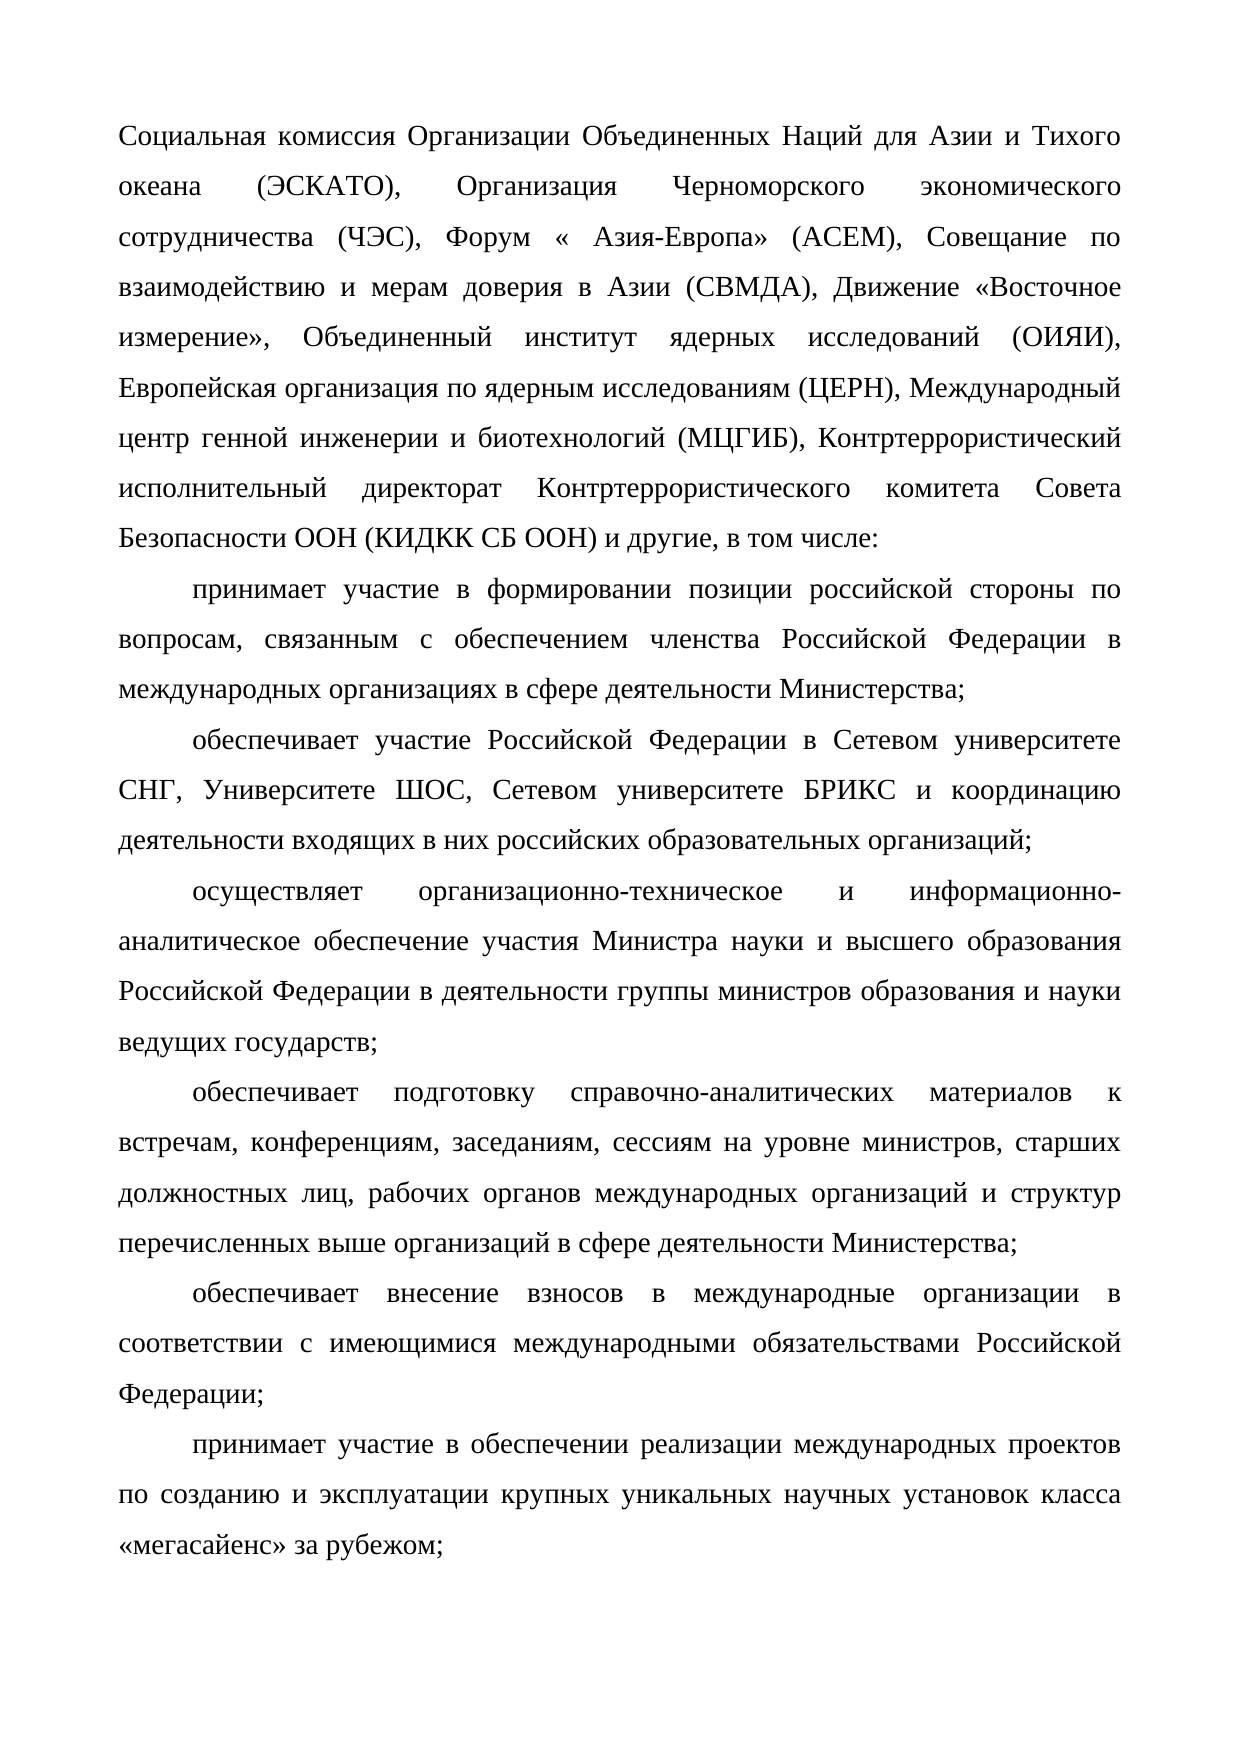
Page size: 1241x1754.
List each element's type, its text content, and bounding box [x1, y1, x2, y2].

text обеспечивает подготовку справочно-аналитических материалов к встречам, конференциям, заседаниям, сессиям на уровне министров, старших должностных лиц, рабочих органов международных организаций и структур перечисленных выше организаций в сфере деятельности Министерства; [118, 1074, 1122, 1258]
text обеспечивает участие Российской Федерации в Сетевом университете СНГ, Университете ШОС, Сетевом университете БРИКС и координацию деятельности входящих в них российских образовательных организаций; [118, 722, 1122, 856]
text принимает участие в обеспечении реализации международных проектов по созданию и эксплуатации крупных уникальных научных установок класса «мегасайенс» за рубежом; [118, 1426, 1122, 1560]
text обеспечивает внесение взносов в международные организации в соответствии с имеющимися международными обязательствами Российской Федерации; [118, 1275, 1122, 1409]
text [118, 118, 1122, 554]
text принимает участие в формировании позиции российской стороны по вопросам, связанным с обеспечением членства Российской Федерации в международных организациях в сфере деятельности Министерства; [118, 571, 1122, 705]
text осуществляет организационно-техническое и информационно-аналитическое обеспечение участия Министра науки и высшего образования Российской Федерации в деятельности группы министров образования и науки ведущих государств; [118, 873, 1122, 1057]
